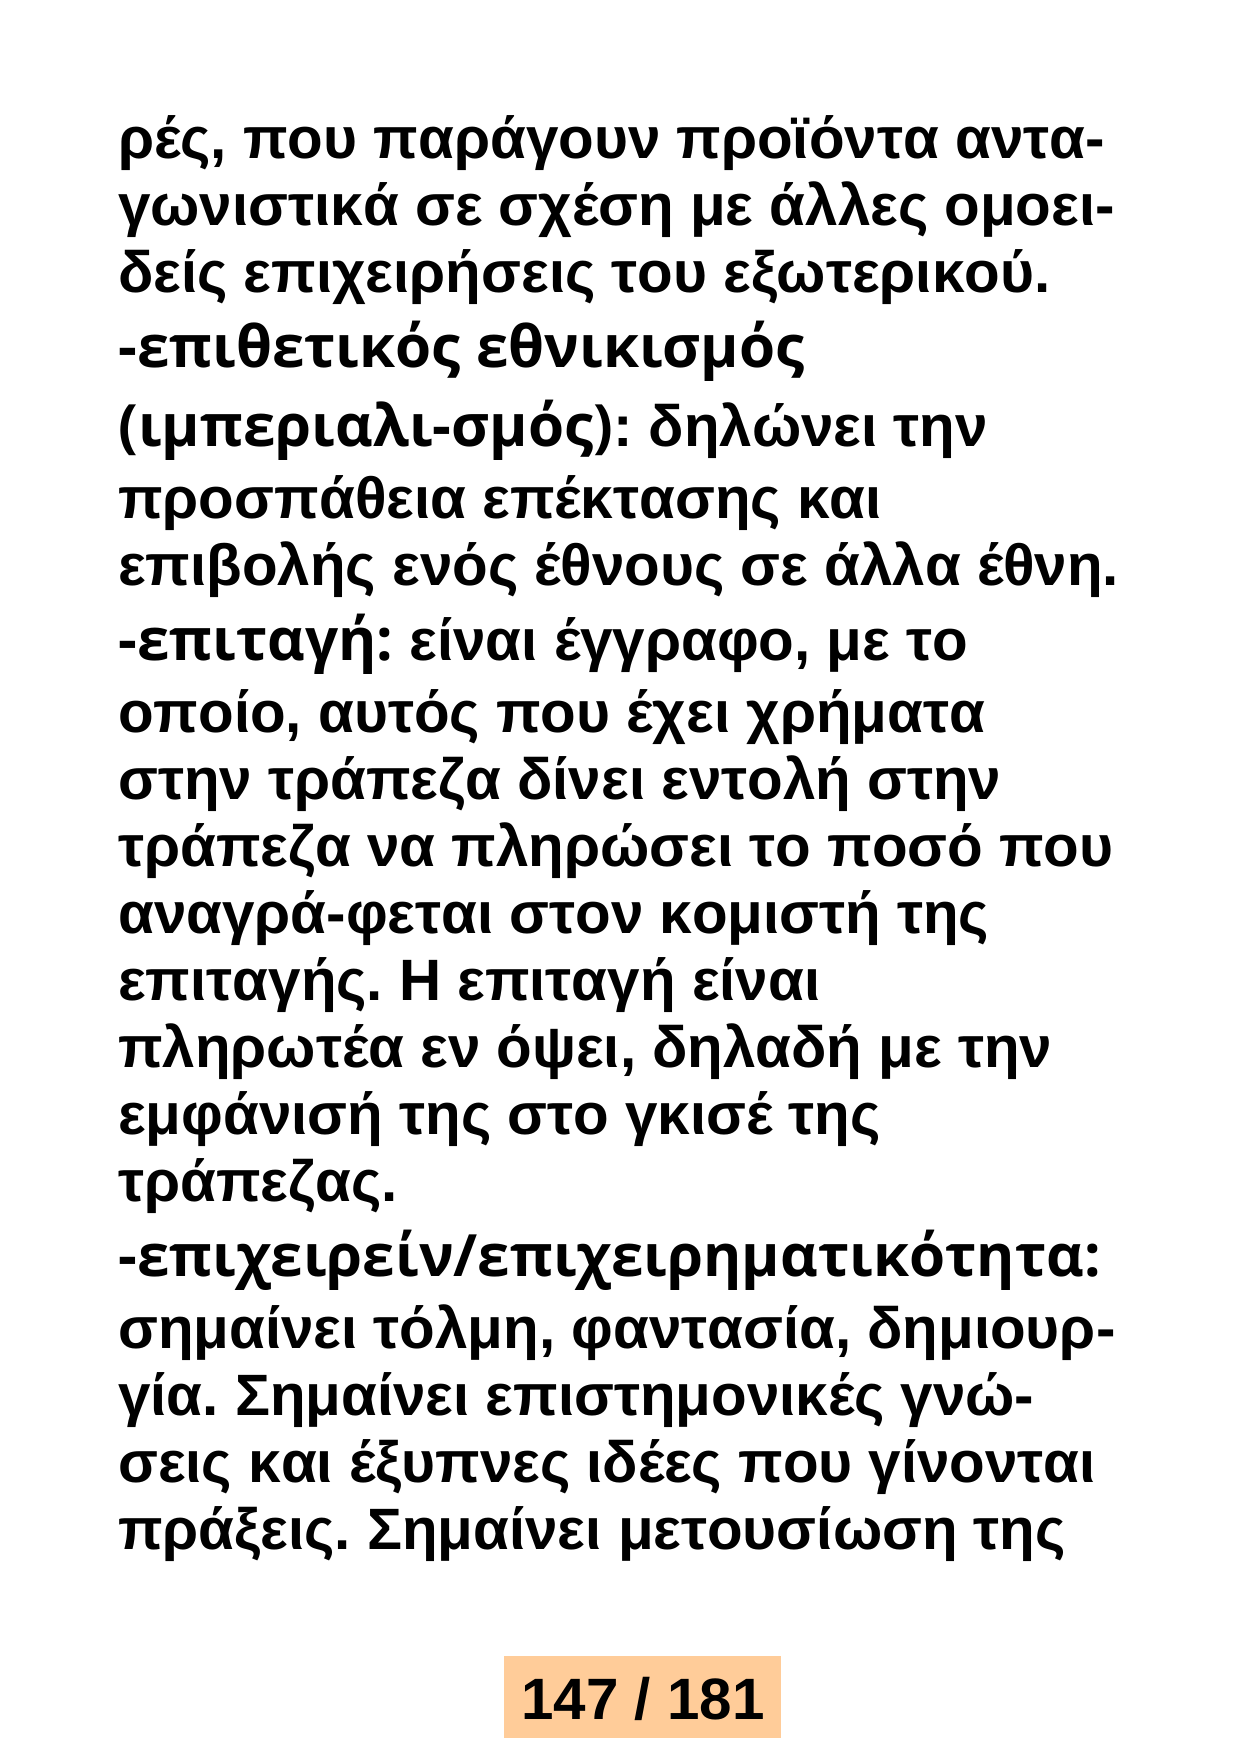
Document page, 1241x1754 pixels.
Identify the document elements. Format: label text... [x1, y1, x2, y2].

text -επιθετικός εθνικισμός (ιμπεριαλι-σμός): δηλώνει την προσπάθεια επέκτασης και επιβολής ενός έθνους σε άλλα έθνη. [118, 305, 1122, 598]
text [118, 1214, 1122, 1562]
text -επιταγή: είναι έγγραφο, με το οποίο, αυτός που έχει χρήματα στην τράπεζα δίνει εντολή στην τράπεζα να πληρώσει το ποσό που αναγρά-φεται στον κομιστή της επιταγής. Η επιταγή είναι πληρωτέα εν όψει, δηλαδή με την εμφάνισή της στο γκισέ της τράπεζας. [118, 598, 1122, 1214]
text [118, 103, 1122, 305]
